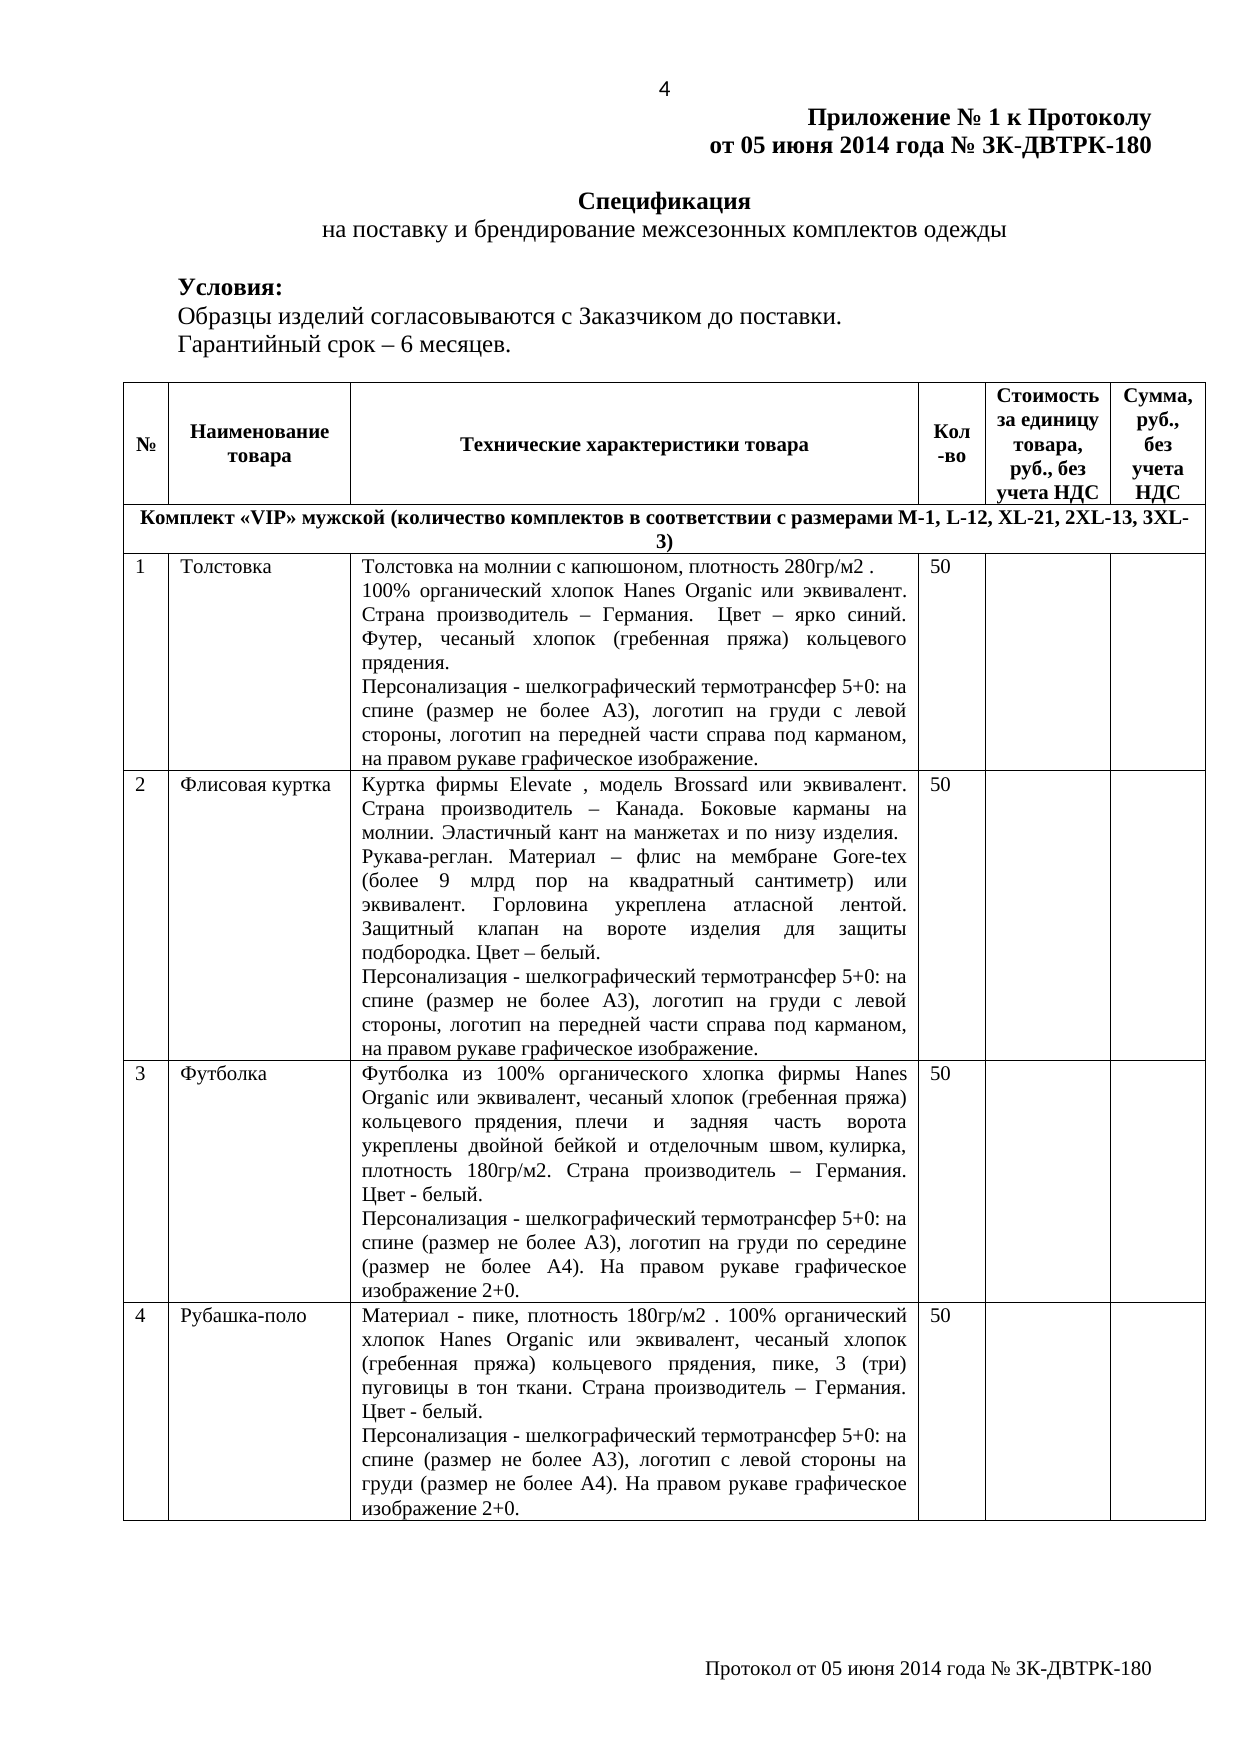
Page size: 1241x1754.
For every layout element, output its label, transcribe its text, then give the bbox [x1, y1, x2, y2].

table_cell Толстовка на молнии с капюшоном, плотность 280гр/м2 . 100% органический хлопок Hanes Organic или эквивалент. Страна производитель – Германия. Цвет – ярко синий. Футер, чесаный хлопок (гребенная пряжа) кольцевого прядения. Персонализация - шелкографический термотрансфер 5+0: на спине (размер не более А3), логотип на груди с левой стороны, логотип на передней части справа под карманом, на правом рукаве графическое изображение. [351, 554, 918, 770]
text Образцы изделий согласовываются с Заказчиком до поставки. [177, 301, 1152, 329]
table_cell 50 [919, 1061, 985, 1302]
table_cell Футболка из 100% органического хлопка фирмы Hanes Organic или эквивалент, чесаный хлопок (гребенная пряжа) кольцевого прядения, плечи и задняя часть ворота укреплены двойной бейкой и отделочным швом, кулирка, плотность 180гр/м2. Страна производитель – Германия. Цвет - белый. Персонализация - шелкографический термотрансфер 5+0: на спине (размер не более А3), логотип на груди по середине (размер не более А4). На правом рукаве графическое изображение 2+0. [351, 1061, 918, 1302]
table_cell [986, 1061, 1110, 1302]
text Гарантийный срок – 6 месяцев. [177, 329, 1152, 358]
table_cell 50 [919, 771, 985, 1060]
table_header Стоимость за единицу товара, руб., без учета НДС [986, 383, 1110, 504]
table_header Наименование товара [169, 383, 350, 504]
table_header № [124, 383, 168, 504]
text Условия: [177, 272, 1152, 301]
table_cell [1111, 554, 1205, 770]
text Спецификация [177, 186, 1152, 214]
table_cell 50 [919, 554, 985, 770]
table_header Технические характеристики товара [351, 383, 918, 504]
table_header Сумма, руб., без учета НДС [1111, 383, 1205, 504]
table_cell Толстовка [169, 554, 350, 770]
table_cell Комплект «VIP» мужской (количество комплектов в соответствии с размерами М-1, L-12, XL-21, 2XL-13, 3XL-3) [124, 505, 1205, 553]
table_cell [986, 554, 1110, 770]
text на поставку и брендирование межсезонных комплектов одежды [177, 214, 1152, 243]
table_cell 1 [124, 554, 168, 770]
table_cell Материал - пике, плотность 180гр/м2 . 100% органический хлопок Hanes Organic или эквивалент, чесаный хлопок (гребенная пряжа) кольцевого прядения, пике, 3 (три) пуговицы в тон ткани. Страна производитель – Германия. Цвет - белый. Персонализация - шелкографический термотрансфер 5+0: на спине (размер не более А3), логотип с левой стороны на груди (размер не более А4). На правом рукаве графическое изображение 2+0. [351, 1303, 918, 1519]
table_cell 4 [124, 1303, 168, 1519]
table_cell Флисовая куртка [169, 771, 350, 1060]
table_cell Куртка фирмы Elevate , модель Brossard или эквивалент. Страна производитель – Канада. Боковые карманы на молнии. Эластичный кант на манжетах и по низу изделия. Рукава-реглан. Материал – флис на мембране Gore-tex (более 9 млрд пор на квадратный сантиметр) или эквивалент. Горловина укреплена атласной лентой. Защитный клапан на вороте изделия для защиты подбородка. Цвет – белый. Персонализация - шелкографический термотрансфер 5+0: на спине (размер не более А3), логотип на груди с левой стороны, логотип на передней части справа под карманом, на правом рукаве графическое изображение. [351, 771, 918, 1060]
table_cell [1111, 1303, 1205, 1519]
table_cell [1111, 1061, 1205, 1302]
table_cell 50 [919, 1303, 985, 1519]
table_cell [986, 771, 1110, 1060]
text Приложение № 1 к Протоколу от 05 июня 2014 года № ЗК-ДВТРК-180 [177, 102, 1152, 159]
table_cell [1111, 771, 1205, 1060]
table_cell 2 [124, 771, 168, 1060]
table_cell 3 [124, 1061, 168, 1302]
table_header Кол-во [919, 383, 985, 504]
table_cell Рубашка-поло [169, 1303, 350, 1519]
table_cell [986, 1303, 1110, 1519]
table_cell Футболка [169, 1061, 350, 1302]
